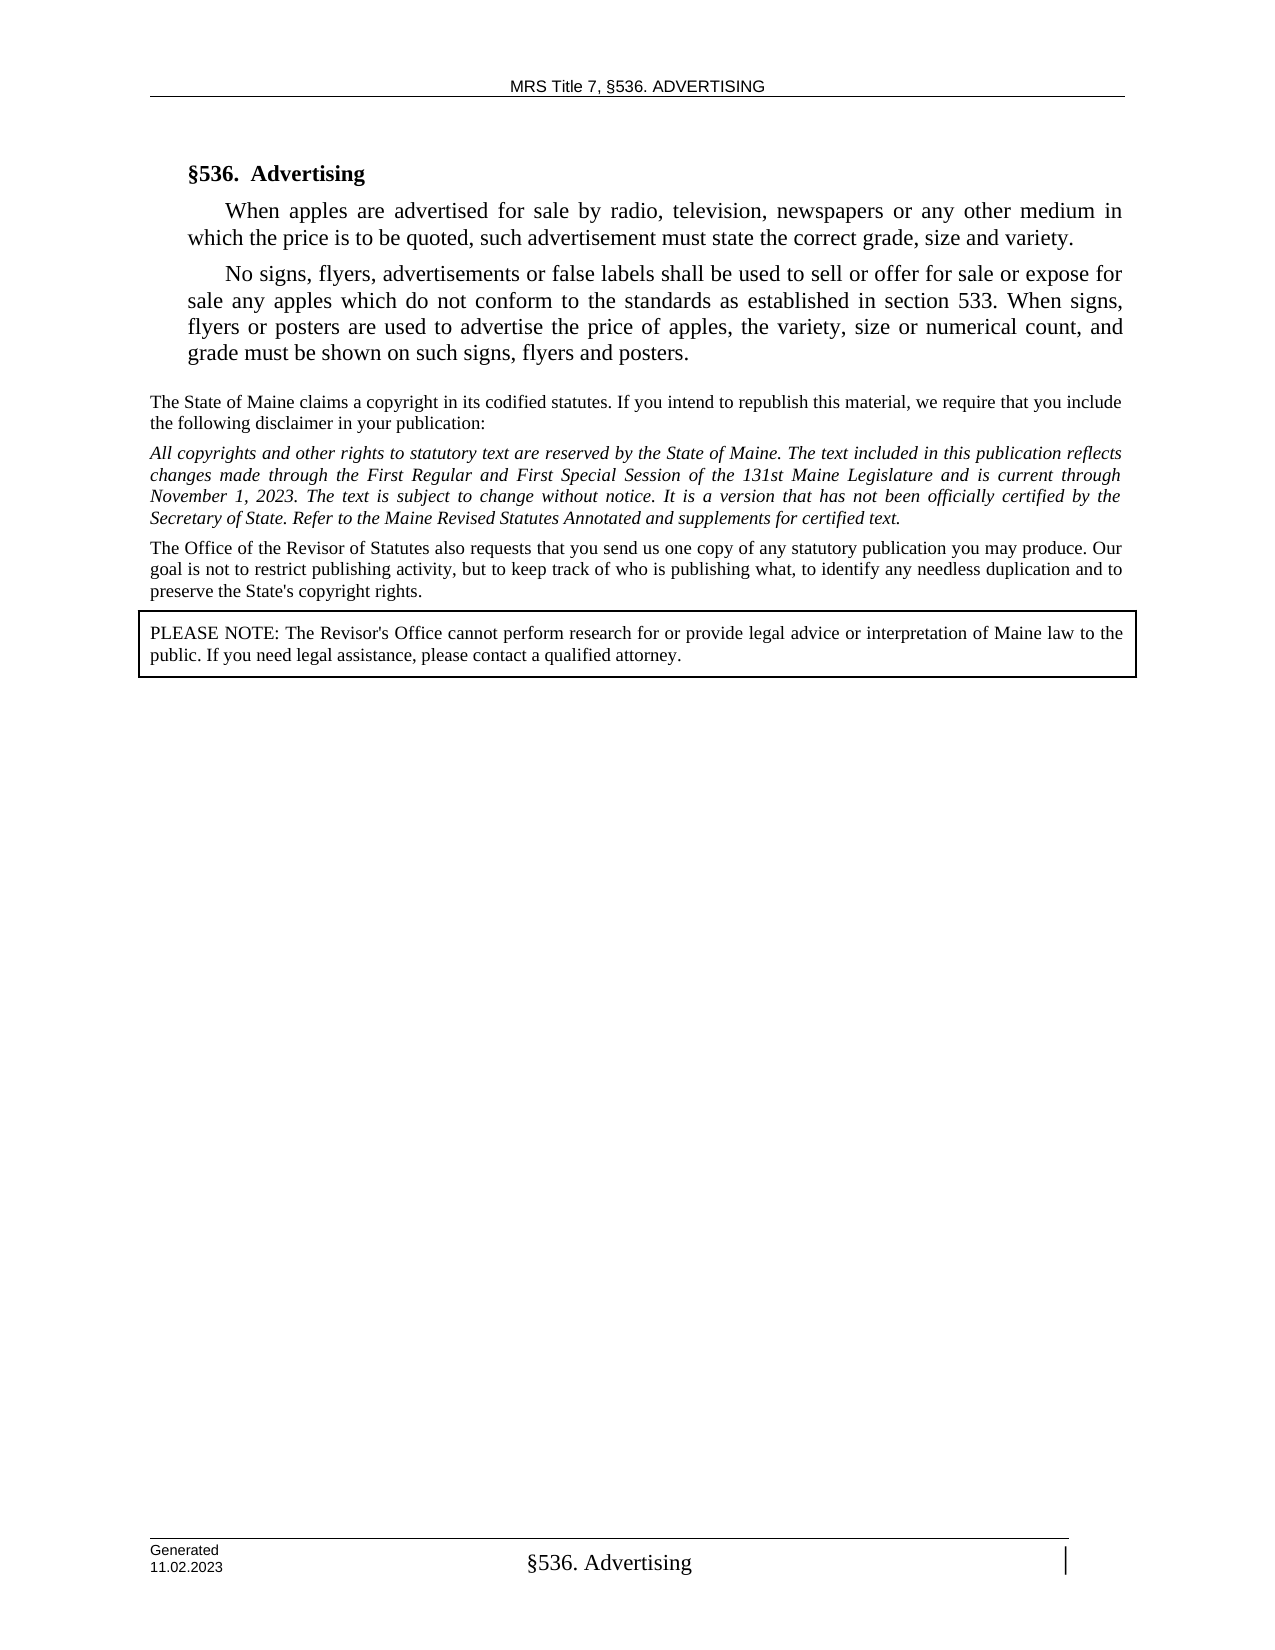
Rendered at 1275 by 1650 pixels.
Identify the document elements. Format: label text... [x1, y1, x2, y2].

text When apples are advertised for sale by radio, television, newspapers or any other medium in which the price is to be quoted, such advertisement must state the correct grade, size and variety. [187, 197, 1125, 250]
text PLEASE NOTE: The Revisor's Office cannot perform research for or provide legal advice or interpretation of Maine law to the public. If you need legal assistance, please contact a qualified attorney. [140, 612, 1135, 676]
text The State of Maine claims a copyright in its codified statutes. If you intend to republish this material, we require that you include the following disclaimer in your publication: [150, 391, 1125, 434]
text All copyrights and other rights to statutory text are reserved by the State of Maine. The text included in this publication reflects changes made through the First Regular and First Special Session of the 131st Maine Legislature and is current through November 1, 2023 . The text is subject to change without notice. It is a version that has not been officially certified by the Secretary of State. Refer to the Maine Revised Statutes Annotated and supplements for certified text. [150, 442, 1125, 528]
text §536. Advertising [187, 160, 1125, 187]
text The Office of the Revisor of Statutes also requests that you send us one copy of any statutory publication you may produce. Our goal is not to restrict publishing activity, but to keep track of who is publishing what, to identify any needless duplication and to preserve the State's copyright rights. [150, 537, 1125, 601]
text No signs, flyers, advertisements or false labels shall be used to sell or offer for sale or expose for sale any apples which do not conform to the standards as established in section 533. When signs, flyers or posters are used to advertise the price of apples, the variety, size or numerical count, and grade must be shown on such signs, flyers and posters. [187, 260, 1125, 366]
